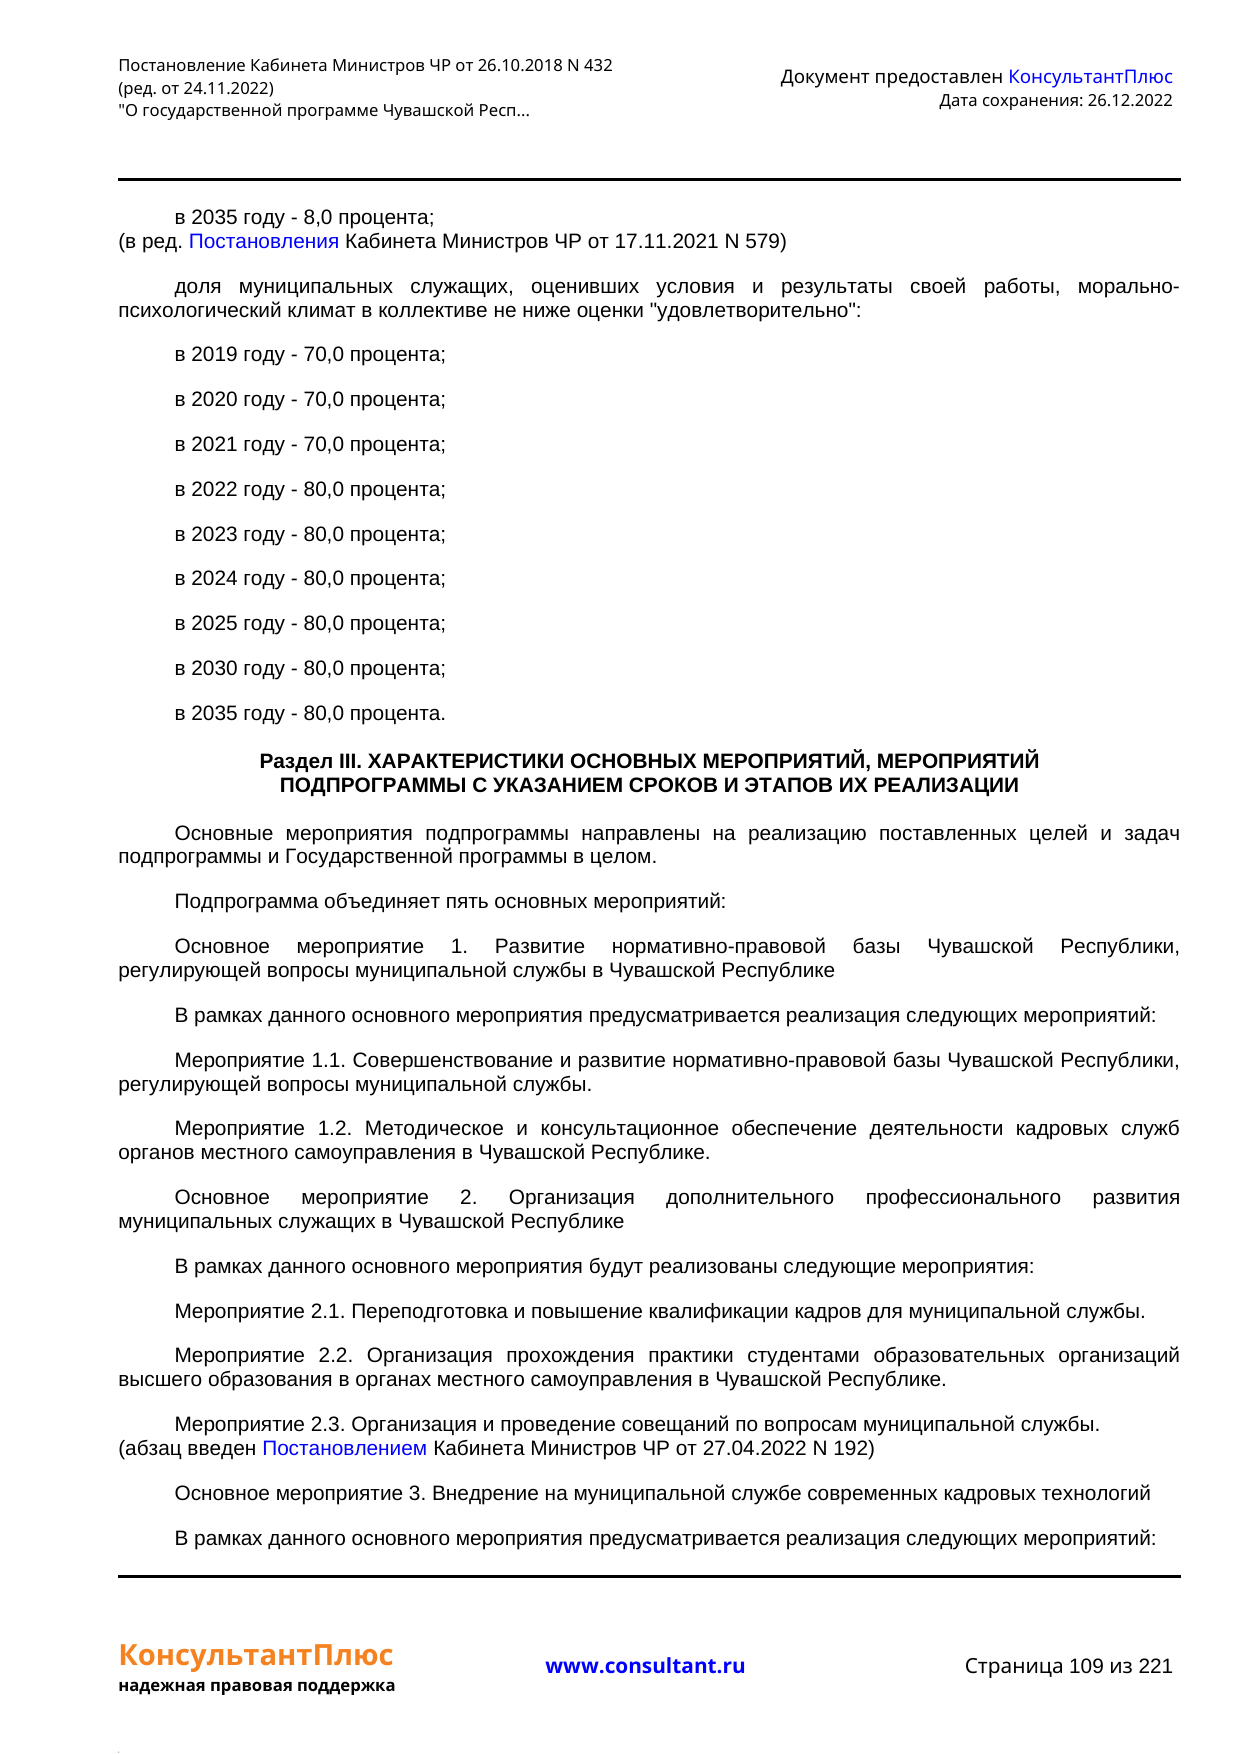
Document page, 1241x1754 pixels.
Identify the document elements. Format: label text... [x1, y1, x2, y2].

text В рамках данного основного мероприятия будут реализованы следующие мероприятия: [118, 1254, 1181, 1278]
text Основное мероприятие 1. Развитие нормативно-правовой базы Чувашской Республики, регулирующей вопросы муниципальной службы в Чувашской Республике [118, 934, 1181, 982]
text в 2024 году - 80,0 процента; [118, 566, 1181, 590]
text (абзац введен Постановлением Кабинета Министров ЧР от 27.04.2022 N 192) [118, 1436, 1181, 1460]
text в 2035 году - 80,0 процента. [118, 701, 1181, 724]
text Мероприятие 2.1. Переподготовка и повышение квалификации кадров для муниципальной службы. [118, 1298, 1181, 1322]
text в 2023 году - 80,0 процента; [118, 521, 1181, 545]
text в 2035 году - 8,0 процента; [118, 205, 1181, 229]
text в 2021 году - 70,0 процента; [118, 432, 1181, 456]
text в 2030 году - 80,0 процента; [118, 656, 1181, 680]
text Мероприятие 1.2. Методическое и консультационное обеспечение деятельности кадровых служб органов местного самоуправления в Чувашской Республике. [118, 1116, 1181, 1164]
text Мероприятие 2.3. Организация и проведение совещаний по вопросам муниципальной службы. [118, 1412, 1181, 1436]
text Основные мероприятия подпрограммы направлены на реализацию поставленных целей и задач подпрограммы и Государственной программы в целом. [118, 820, 1181, 868]
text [118, 229, 1181, 253]
text В рамках данного основного мероприятия предусматривается реализация следующих мероприятий: [118, 1526, 1181, 1549]
text Подпрограмма объединяет пять основных мероприятий: [118, 889, 1181, 913]
text В рамках данного основного мероприятия предусматривается реализация следующих мероприятий: [118, 1003, 1181, 1027]
text в 2019 году - 70,0 процента; [118, 342, 1181, 366]
text в 2022 году - 80,0 процента; [118, 477, 1181, 501]
text Мероприятие 1.1. Совершенствование и развитие нормативно-правовой базы Чувашской Республики, регулирующей вопросы муниципальной службы. [118, 1047, 1181, 1095]
title Раздел III. ХАРАКТЕРИСТИКИ ОСНОВНЫХ МЕРОПРИЯТИЙ, МЕРОПРИЯТИЙ [118, 748, 1181, 772]
title ПОДПРОГРАММЫ С УКАЗАНИЕМ СРОКОВ И ЭТАПОВ ИХ РЕАЛИЗАЦИИ [118, 772, 1181, 796]
text в 2025 году - 80,0 процента; [118, 611, 1181, 635]
text в 2020 году - 70,0 процента; [118, 387, 1181, 411]
text доля муниципальных служащих, оценивших условия и результаты своей работы, морально-психологический климат в коллективе не ниже оценки "удовлетворительно": [118, 273, 1181, 321]
text Мероприятие 2.2. Организация прохождения практики студентами образовательных организаций высшего образования в органах местного самоуправления в Чувашской Республике. [118, 1343, 1181, 1391]
text Основное мероприятие 2. Организация дополнительного профессионального развития муниципальных служащих в Чувашской Республике [118, 1185, 1181, 1233]
text Основное мероприятие 3. Внедрение на муниципальной службе современных кадровых технологий [118, 1481, 1181, 1505]
